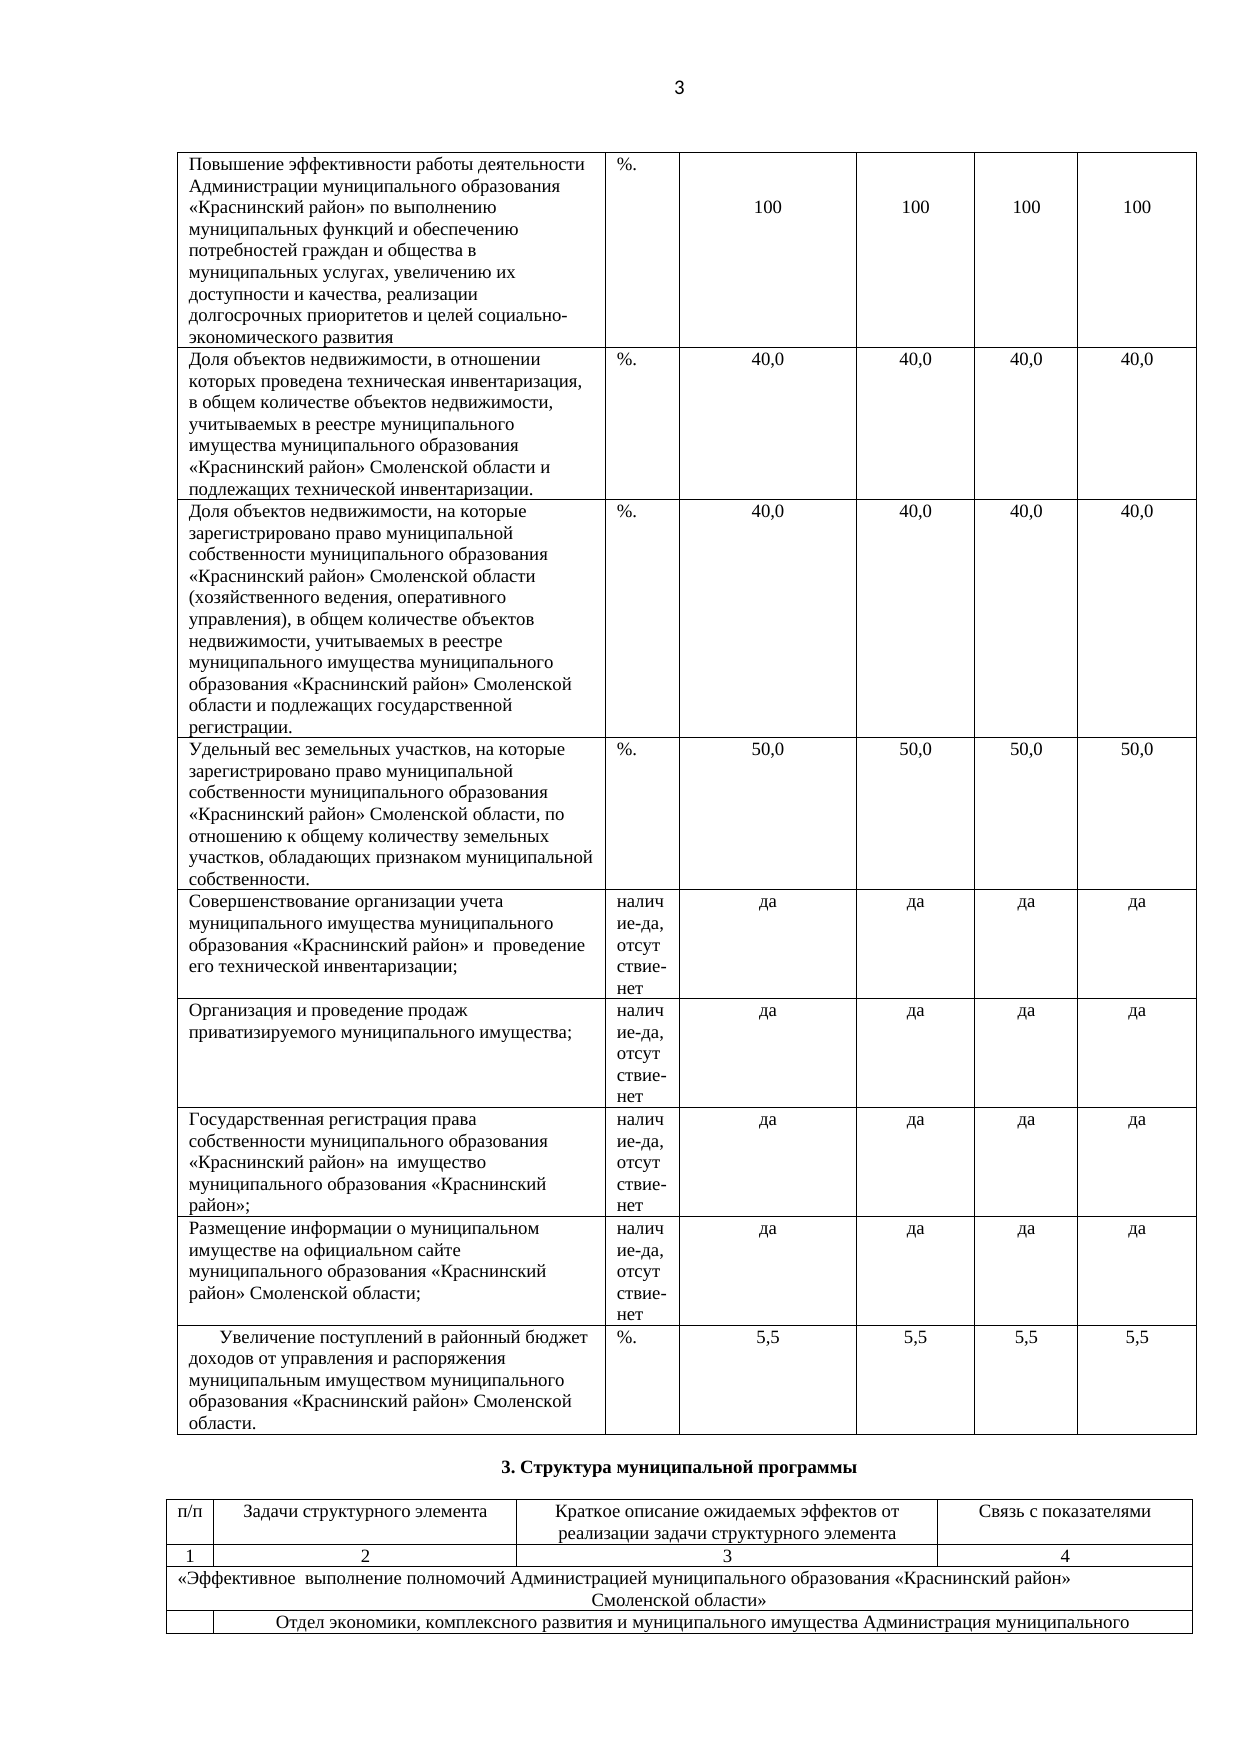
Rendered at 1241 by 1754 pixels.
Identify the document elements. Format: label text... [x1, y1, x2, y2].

table_cell 50,0 [975, 738, 1077, 889]
table_cell да [857, 1108, 974, 1216]
table_cell наличие-да, отсутствие-нет [606, 1217, 679, 1325]
table_cell 3 [517, 1545, 937, 1566]
table_cell [167, 1611, 213, 1633]
table_cell да [975, 1217, 1077, 1325]
table_cell да [680, 999, 856, 1107]
table_header Задачи структурного элемента [214, 1500, 516, 1543]
table_cell да [857, 890, 974, 998]
table_cell Увеличение поступлений в районный бюджет доходов от управления и распоряжения муниципальным имуществом муниципального образования «Краснинский район» Смоленской области. [178, 1326, 605, 1433]
table_cell да [1078, 890, 1196, 998]
table_cell 5,5 [1078, 1326, 1196, 1433]
table_cell 5,5 [975, 1326, 1077, 1433]
table_cell Государственная регистрация права собственности муниципального образования «Краснинский район» на имущество муниципального образования «Краснинский район»; [178, 1108, 605, 1216]
table_cell 40,0 [857, 500, 974, 737]
table_cell 100 [857, 153, 974, 347]
table_header Краткое описание ожидаемых эффектов от реализации задачи структурного элемента [517, 1500, 937, 1543]
table_cell 40,0 [680, 500, 856, 737]
table_cell 40,0 [975, 500, 1077, 737]
table_cell 2 [214, 1545, 516, 1566]
table_cell да [680, 1217, 856, 1325]
table_cell %. [606, 738, 679, 889]
table_header п/п [167, 1500, 213, 1543]
table_cell 40,0 [857, 348, 974, 499]
table_cell Доля объектов недвижимости, в отношении которых проведена техническая инвентаризация, в общем количестве объектов недвижимости, учитываемых в реестре муниципального имущества муниципального образования «Краснинский район» Смоленской области и подлежащих технической инвентаризации. [178, 348, 605, 499]
table_cell 40,0 [1078, 500, 1196, 737]
table_header Связь с показателями [938, 1500, 1192, 1543]
table_cell да [975, 1108, 1077, 1216]
table_cell 50,0 [680, 738, 856, 889]
table_cell %. [606, 348, 679, 499]
table_cell 5,5 [857, 1326, 974, 1433]
table_cell 40,0 [975, 348, 1077, 499]
table_cell да [680, 890, 856, 998]
table_cell наличие-да, отсутствие-нет [606, 999, 679, 1107]
table_cell 40,0 [1078, 348, 1196, 499]
table_cell да [975, 890, 1077, 998]
table_cell 50,0 [1078, 738, 1196, 889]
table_cell %. [606, 153, 679, 347]
text 3. Структура муниципальной программы [177, 1456, 1181, 1478]
table_cell Повышение эффективности работы деятельности Администрации муниципального образования «Краснинский район» по выполнению муниципальных функций и обеспечению потребностей граждан и общества в муниципальных услугах, увеличению их доступности и качества, реализации долгосрочных приоритетов и целей социально-экономического развития [178, 153, 605, 347]
table_cell Организация и проведение продаж приватизируемого муниципального имущества; [178, 999, 605, 1107]
table_cell да [1078, 1108, 1196, 1216]
table_cell да [680, 1108, 856, 1216]
table_cell 100 [680, 153, 856, 347]
table_cell да [1078, 999, 1196, 1107]
table_cell наличие-да, отсутствие-нет [606, 1108, 679, 1216]
table_cell «Эффективное выполнение полномочий Администрацией муниципального образования «Краснинский район» Смоленской области» [167, 1567, 1192, 1610]
table_cell 5,5 [680, 1326, 856, 1433]
table_cell 40,0 [680, 348, 856, 499]
table_cell %. [606, 1326, 679, 1433]
table_cell Совершенствование организации учета муниципального имущества муниципального образования «Краснинский район» и проведение его технической инвентаризации; [178, 890, 605, 998]
table_cell да [857, 1217, 974, 1325]
table_cell да [975, 999, 1077, 1107]
table_cell да [857, 999, 974, 1107]
table_cell Размещение информации о муниципальном имуществе на официальном сайте муниципального образования «Краснинский район» Смоленской области; [178, 1217, 605, 1325]
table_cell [214, 1611, 1192, 1633]
table_cell 50,0 [857, 738, 974, 889]
table_cell Доля объектов недвижимости, на которые зарегистрировано право муниципальной собственности муниципального образования «Краснинский район» Смоленской области (хозяйственного ведения, оперативного управления), в общем количестве объектов недвижимости, учитываемых в реестре муниципального имущества муниципального образования «Краснинский район» Смоленской области и подлежащих государственной регистрации. [178, 500, 605, 737]
table_cell да [1078, 1217, 1196, 1325]
table_cell наличие-да, отсутствие-нет [606, 890, 679, 998]
table_cell %. [606, 500, 679, 737]
table_cell 4 [938, 1545, 1192, 1566]
table_cell 100 [1078, 153, 1196, 347]
table_cell 1 [167, 1545, 213, 1566]
table_cell 100 [975, 153, 1077, 347]
table_cell Удельный вес земельных участков, на которые зарегистрировано право муниципальной собственности муниципального образования «Краснинский район» Смоленской области, по отношению к общему количеству земельных участков, обладающих признаком муниципальной собственности. [178, 738, 605, 889]
